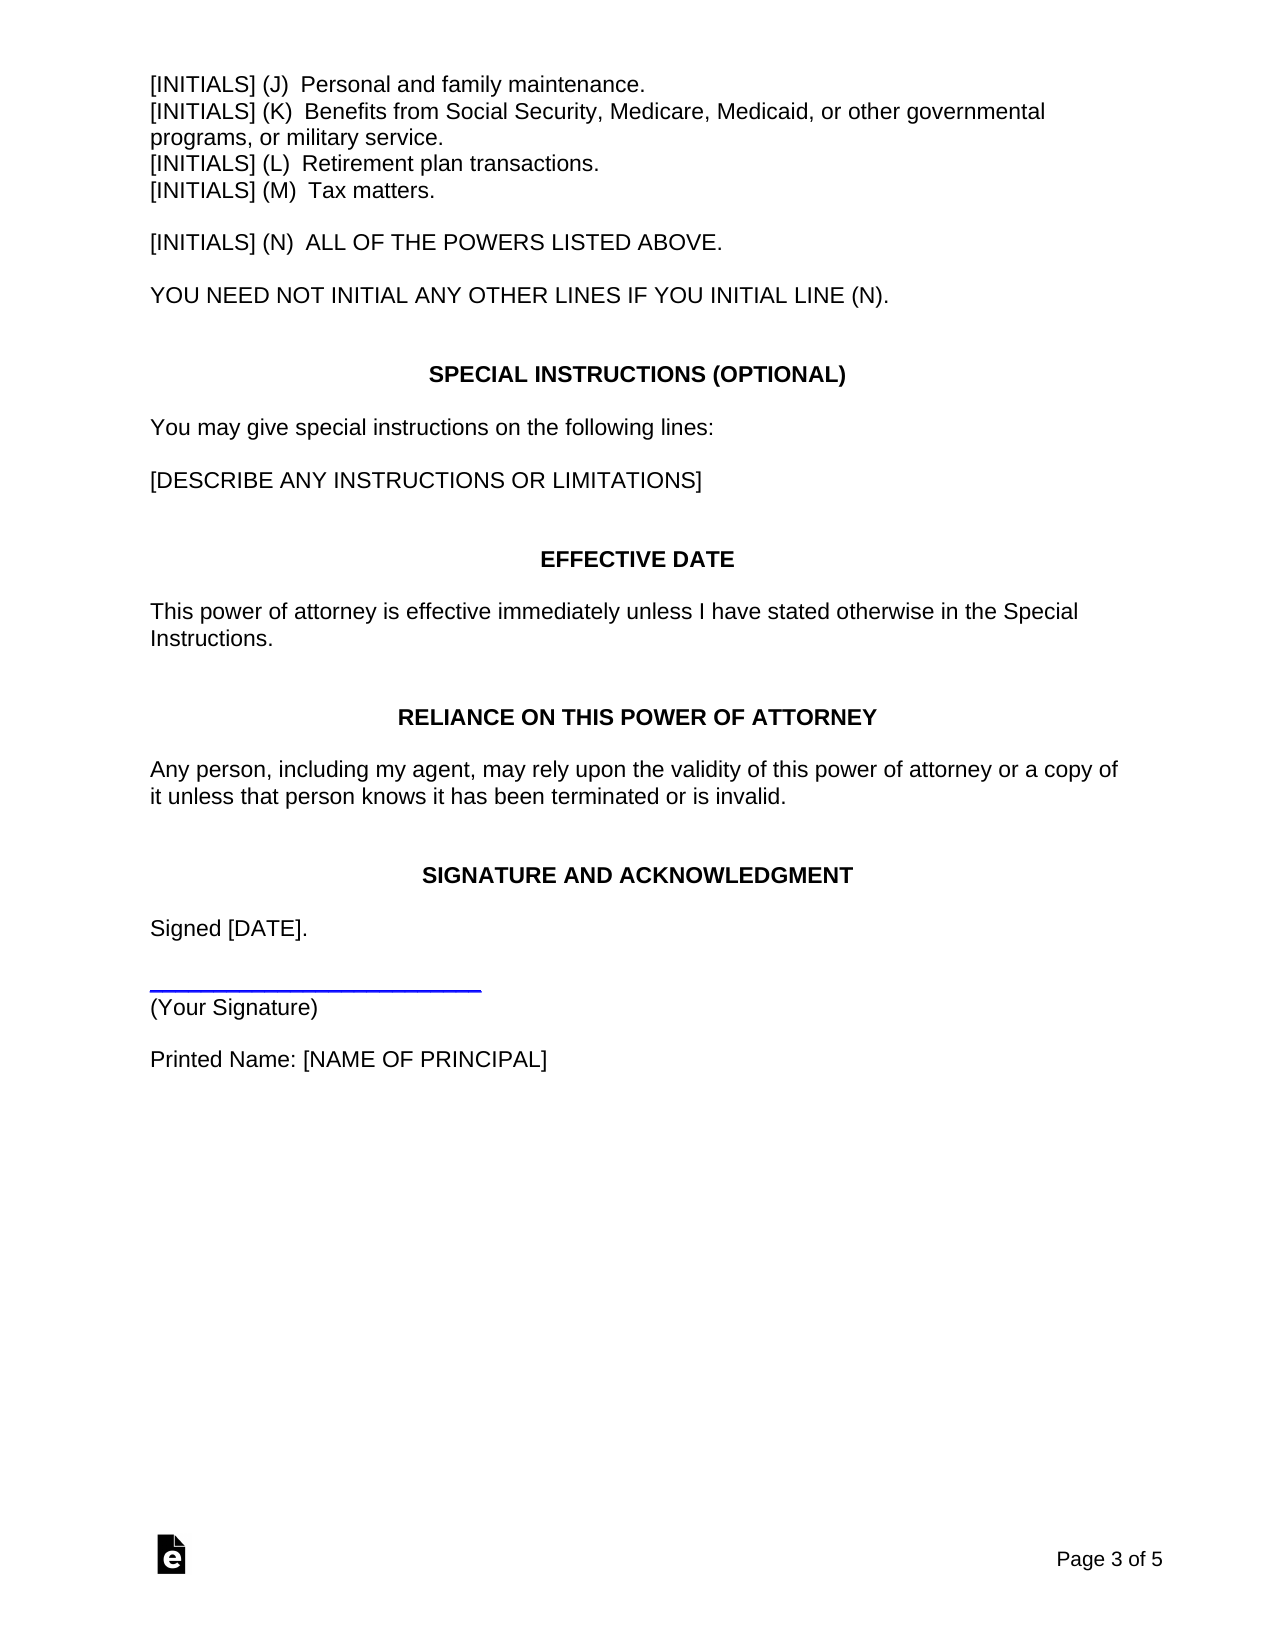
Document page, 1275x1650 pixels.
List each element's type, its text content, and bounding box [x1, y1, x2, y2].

text (Your Signature) [150, 994, 1125, 1020]
text [INITIALS] (M) Tax matters. [150, 177, 1125, 203]
text Signed [DATE]. [150, 914, 1125, 941]
text YOU NEED NOT INITIAL ANY OTHER LINES IF YOU INITIAL LINE (N). [150, 282, 1125, 308]
picture [150, 1533, 192, 1575]
text [INITIALS] (N) ALL OF THE POWERS LISTED ABOVE. [150, 229, 1125, 256]
text SPECIAL INSTRUCTIONS (OPTIONAL) [150, 361, 1125, 387]
text You may give special instructions on the following lines: [150, 414, 1125, 440]
text RELIANCE ON THIS POWER OF ATTORNEY [150, 704, 1125, 730]
text EFFECTIVE DATE [150, 546, 1125, 572]
text SIGNATURE AND ACKNOWLEDGMENT [150, 862, 1125, 888]
text [INITIALS] (L) Retirement plan transactions. [150, 150, 1125, 177]
text Any person, including my agent, may rely upon the validity of this power of attorney or a copy of it unless that person knows it has been terminated or is invalid. [150, 756, 1125, 809]
text [DESCRIBE ANY INSTRUCTIONS OR LIMITATIONS] [150, 467, 1125, 493]
text Printed Name: [NAME OF PRINCIPAL] [150, 1046, 1125, 1073]
text [INITIALS] (J) Personal and family maintenance. [150, 71, 1125, 98]
text This power of attorney is effective immediately unless I have stated otherwise in the Special Instructions. [150, 598, 1125, 651]
text __________________________ [150, 967, 1125, 994]
text [INITIALS] (K) Benefits from Social Security, Medicare, Medicaid, or other governmental programs, or military service. [150, 98, 1125, 150]
